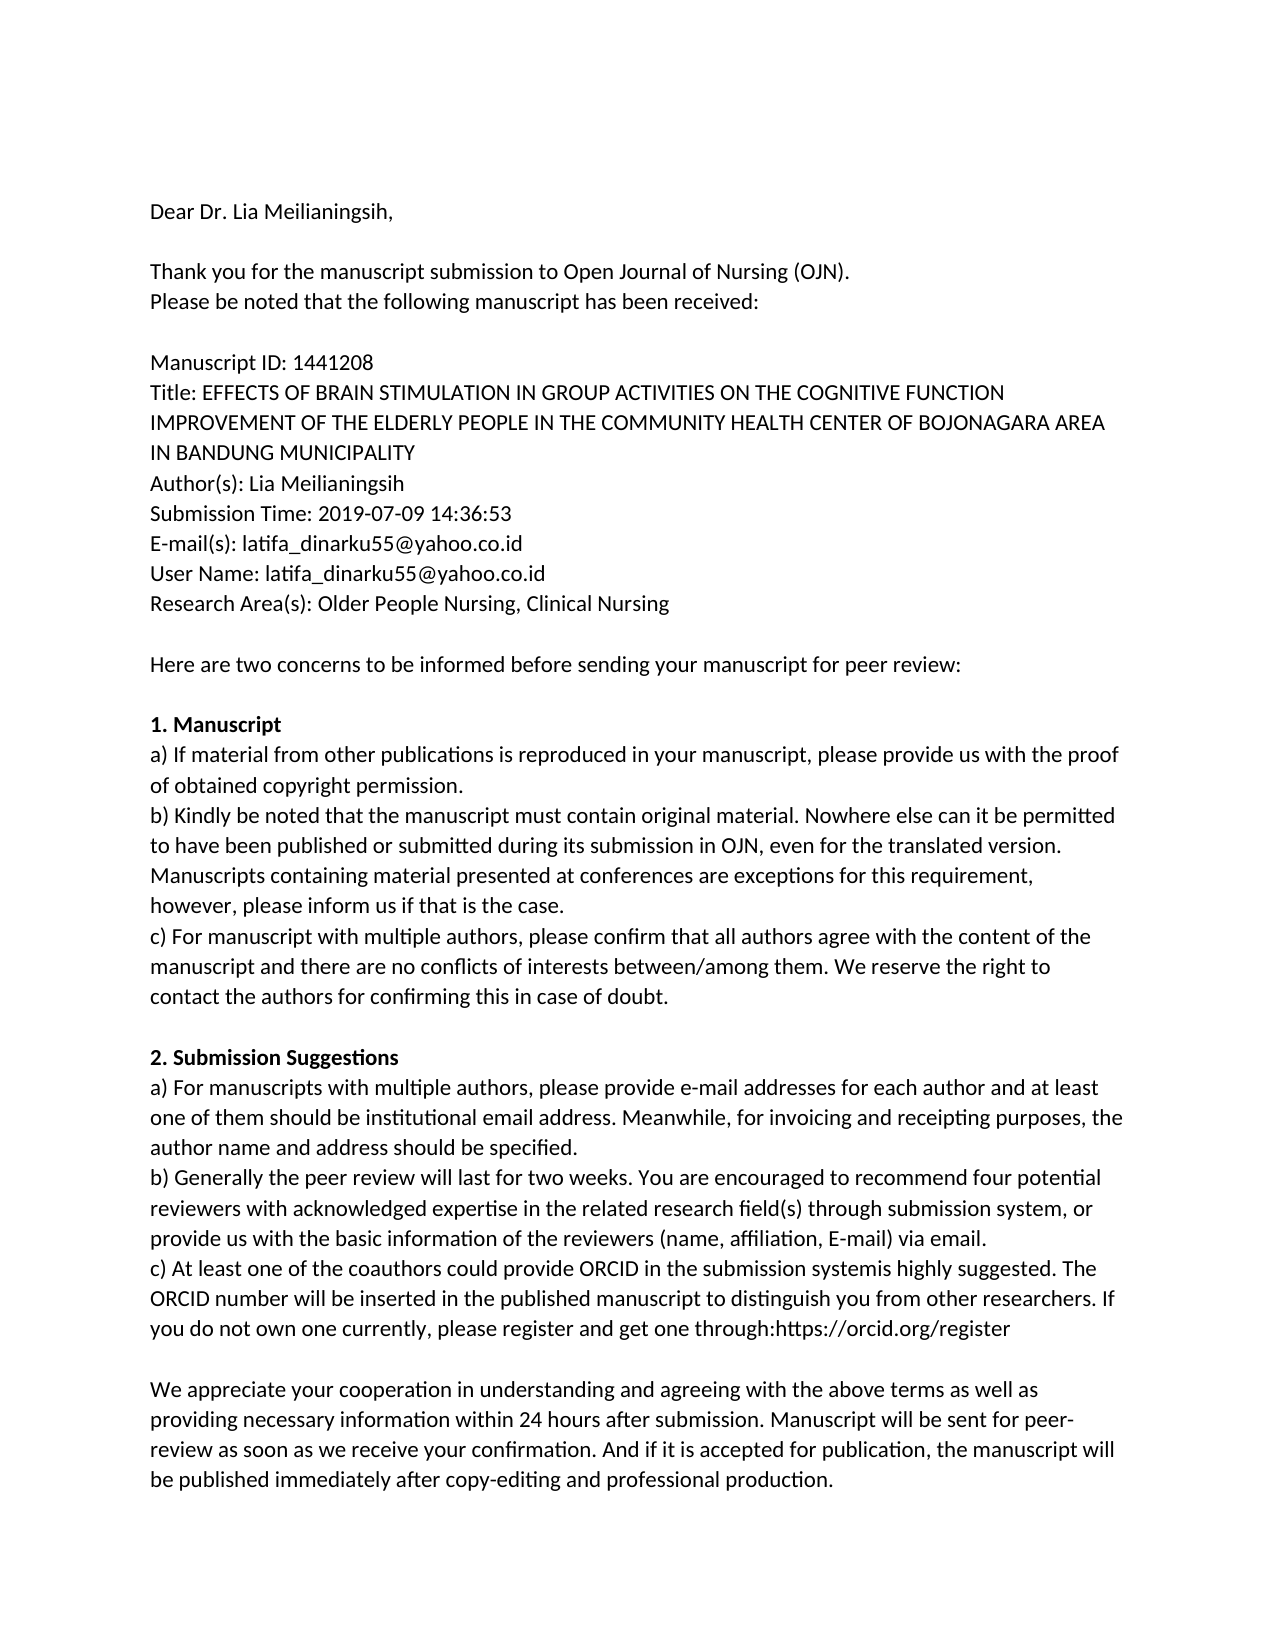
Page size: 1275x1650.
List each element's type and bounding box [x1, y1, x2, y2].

text [150, 197, 1125, 1494]
